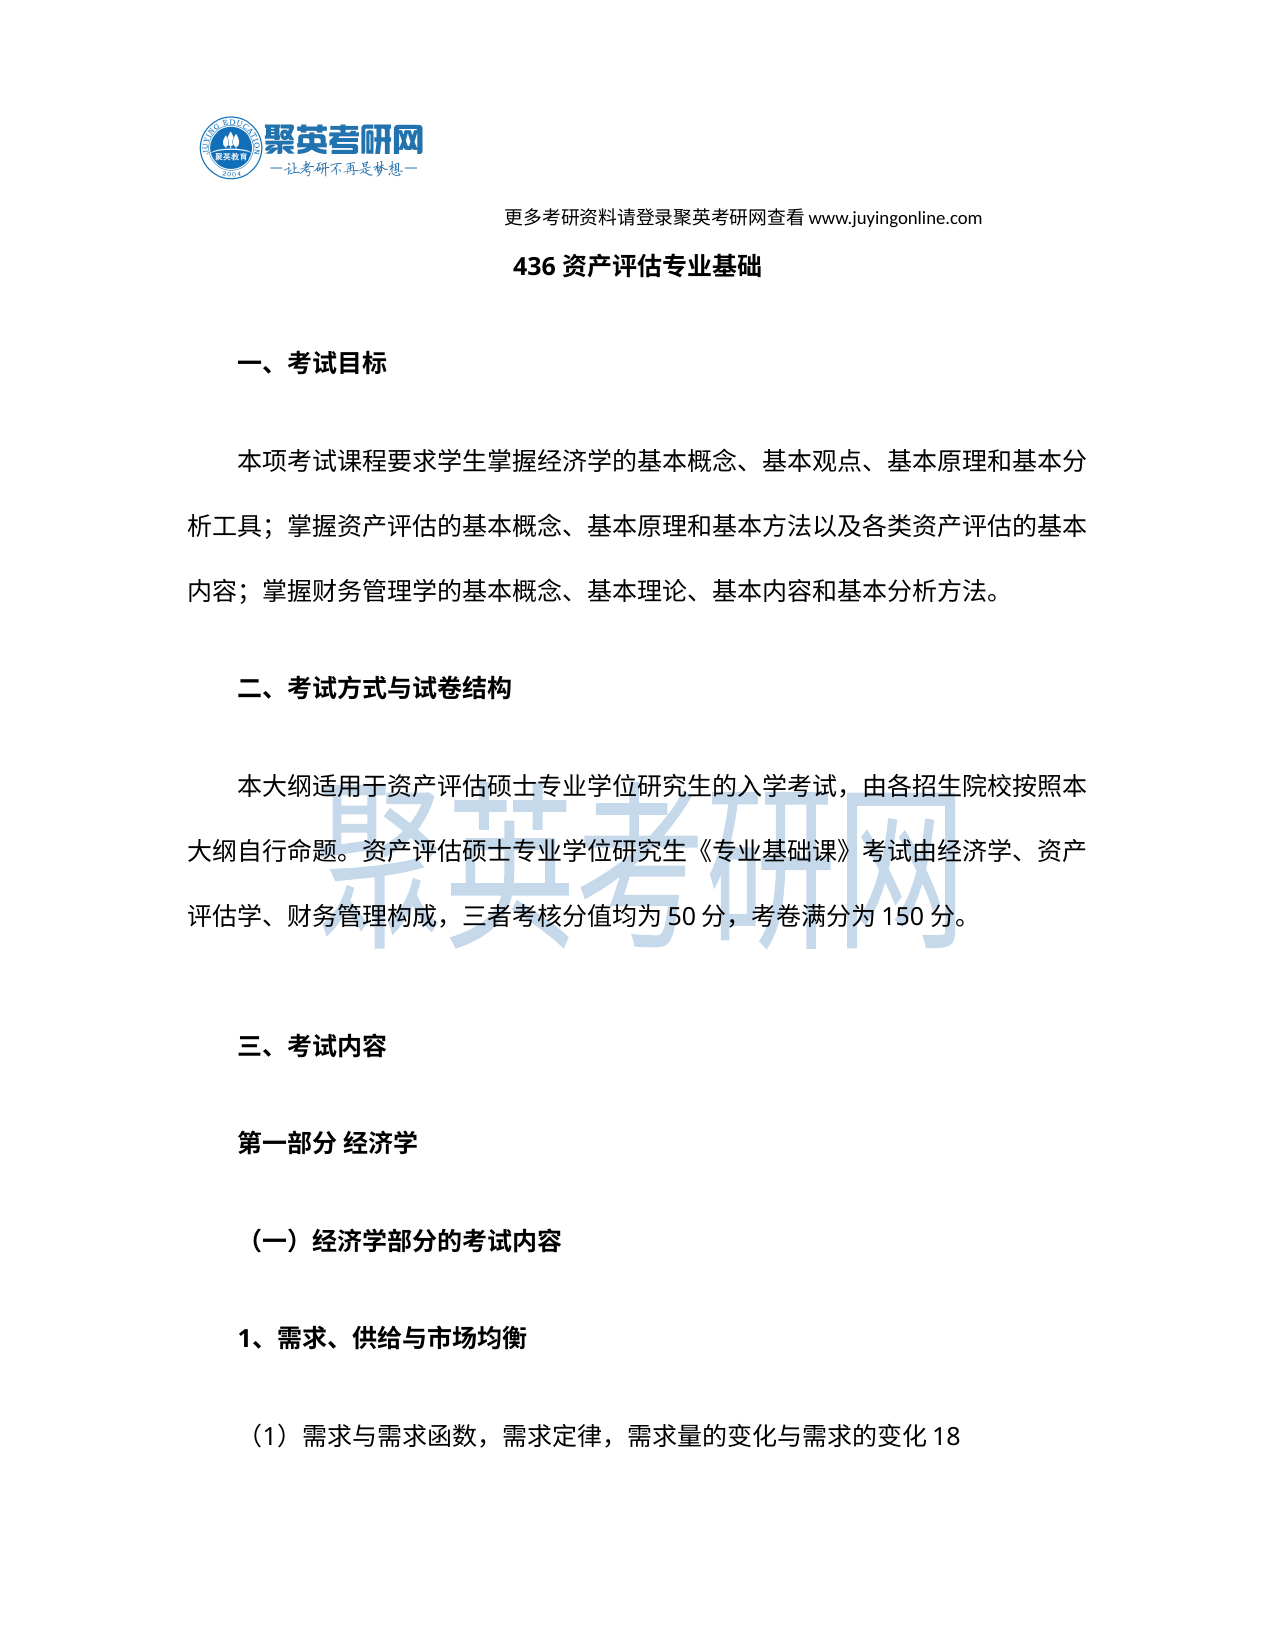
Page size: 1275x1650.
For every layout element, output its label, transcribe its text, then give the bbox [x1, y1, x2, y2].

text 本项考试课程要求学生掌握经济学的基本概念、基本观点、基本原理和基本分析工具；掌握资产评估的基本概念、基本原理和基本方法以及各类资产评估的基本内容；掌握财务管理学的基本概念、基本理论、基本内容和基本分析方法。 [187, 427, 1087, 622]
text 二、考试方式与试卷结构 [187, 654, 1087, 719]
text （1）需求与需求函数，需求定律，需求量的变化与需求的变化18 [187, 1402, 1087, 1467]
text 三、考试内容 [187, 1012, 1087, 1077]
text 一、考试目标 [187, 329, 1087, 394]
text 第一部分 经济学 [187, 1109, 1087, 1174]
text 本大纲适用于资产评估硕士专业学位研究生的入学考试，由各招生院校按照本大纲自行命题。资产评估硕士专业学位研究生《专业基础课》考试由经济学、资产评估学、财务管理构成，三者考核分值均为50分，考卷满分为150 分。 [187, 752, 1087, 947]
text 436 资产评估专业基础 [187, 232, 1087, 297]
text 1、需求、供给与市场均衡 [187, 1304, 1087, 1369]
picture [187, 77, 433, 224]
text （一）经济学部分的考试内容 [187, 1207, 1087, 1272]
